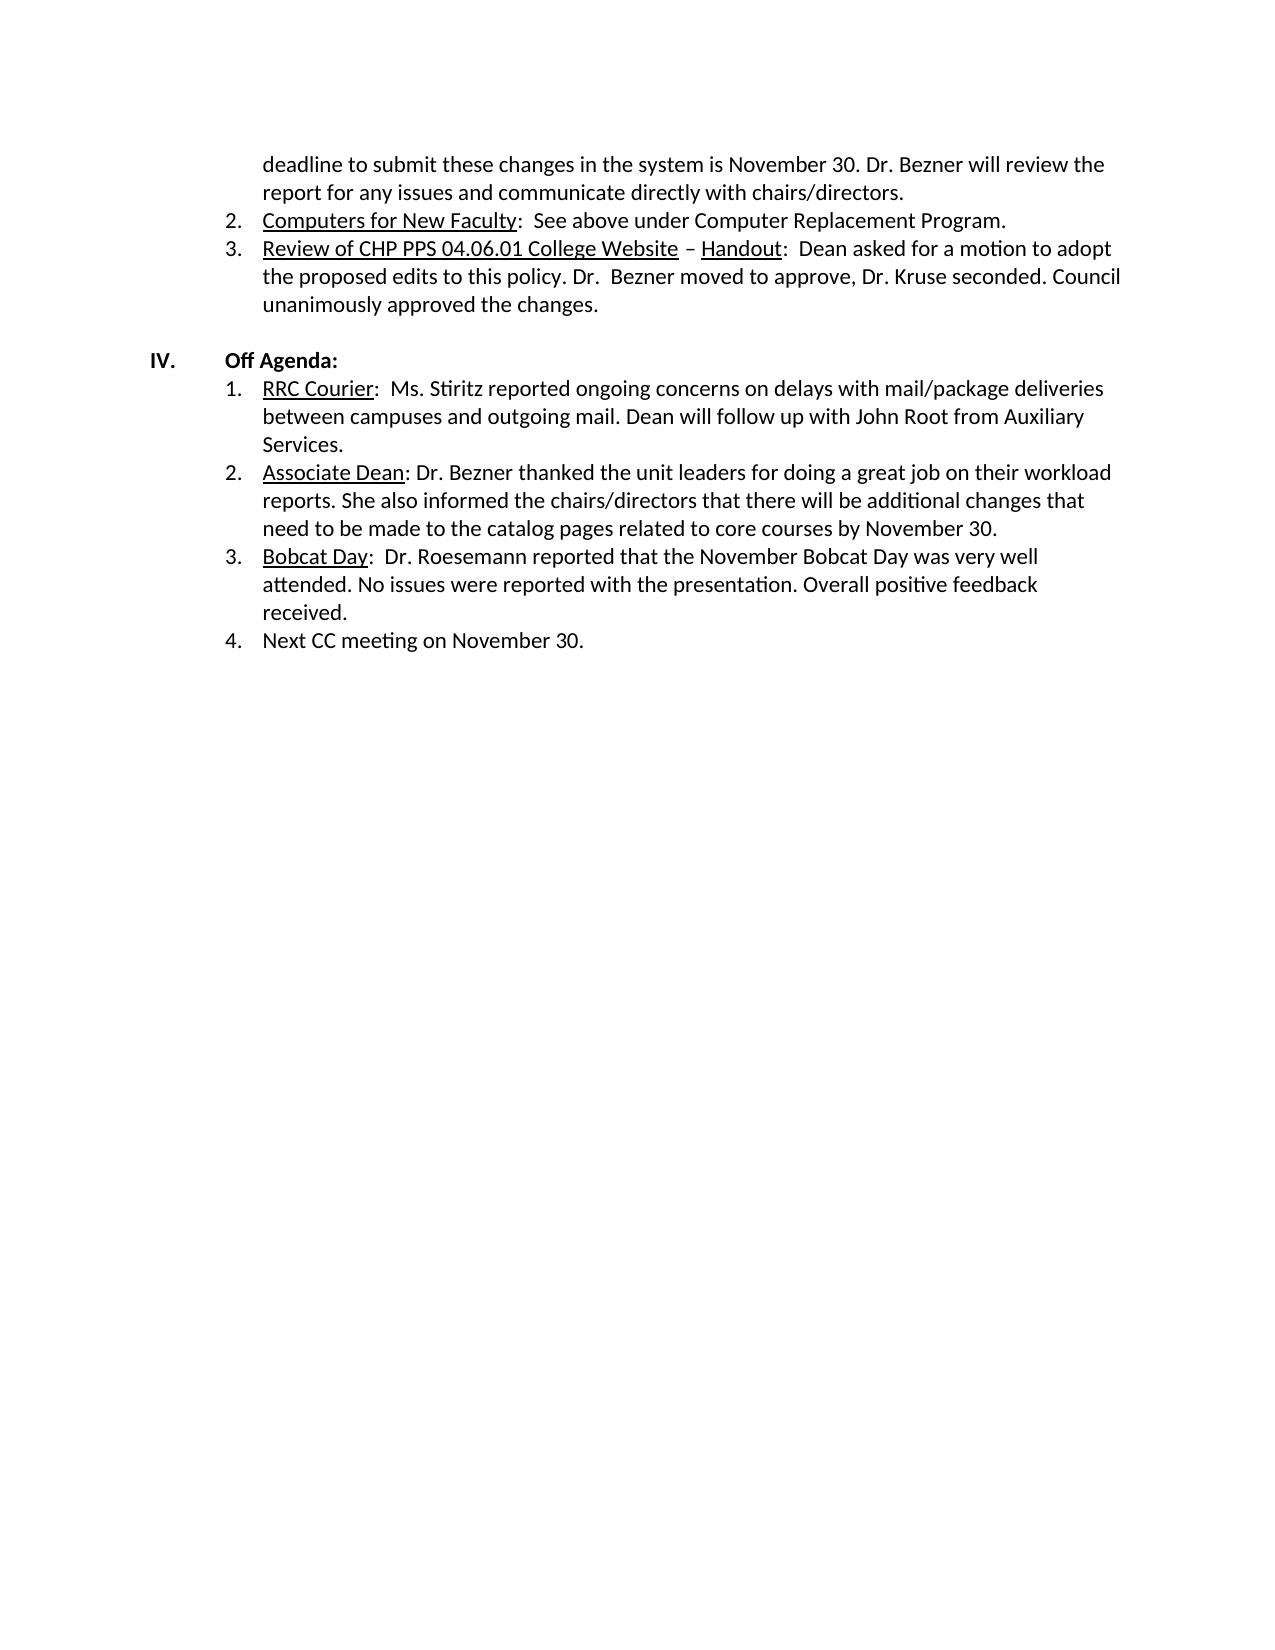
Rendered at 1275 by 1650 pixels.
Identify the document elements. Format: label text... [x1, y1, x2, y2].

list Next CC meeting on November 30. [225, 626, 1125, 654]
list Computers for New Faculty: See above under Computer Replacement Program. [225, 206, 1125, 234]
list RRC Courier: Ms. Stiritz reported ongoing concerns on delays with mail/package deliveries between campuses and outgoing mail. Dean will follow up with John Root from Auxiliary Services. [225, 374, 1125, 458]
list Bobcat Day: Dr. Roesemann reported that the November Bobcat Day was very well attended. No issues were reported with the presentation. Overall positive feedback received. [225, 542, 1125, 626]
list Associate Dean: Dr. Bezner thanked the unit leaders for doing a great job on their workload reports. She also informed the chairs/directors that there will be additional changes that need to be made to the catalog pages related to core courses by November 30. [225, 458, 1125, 542]
list Review of CHP PPS 04.06.01 College Website – Handout: Dean asked for a motion to adopt the proposed edits to this policy. Dr. Bezner moved to approve, Dr. Kruse seconded. Council unanimously approved the changes. [225, 234, 1125, 318]
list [225, 150, 1125, 206]
list Off Agenda: [150, 346, 1125, 374]
